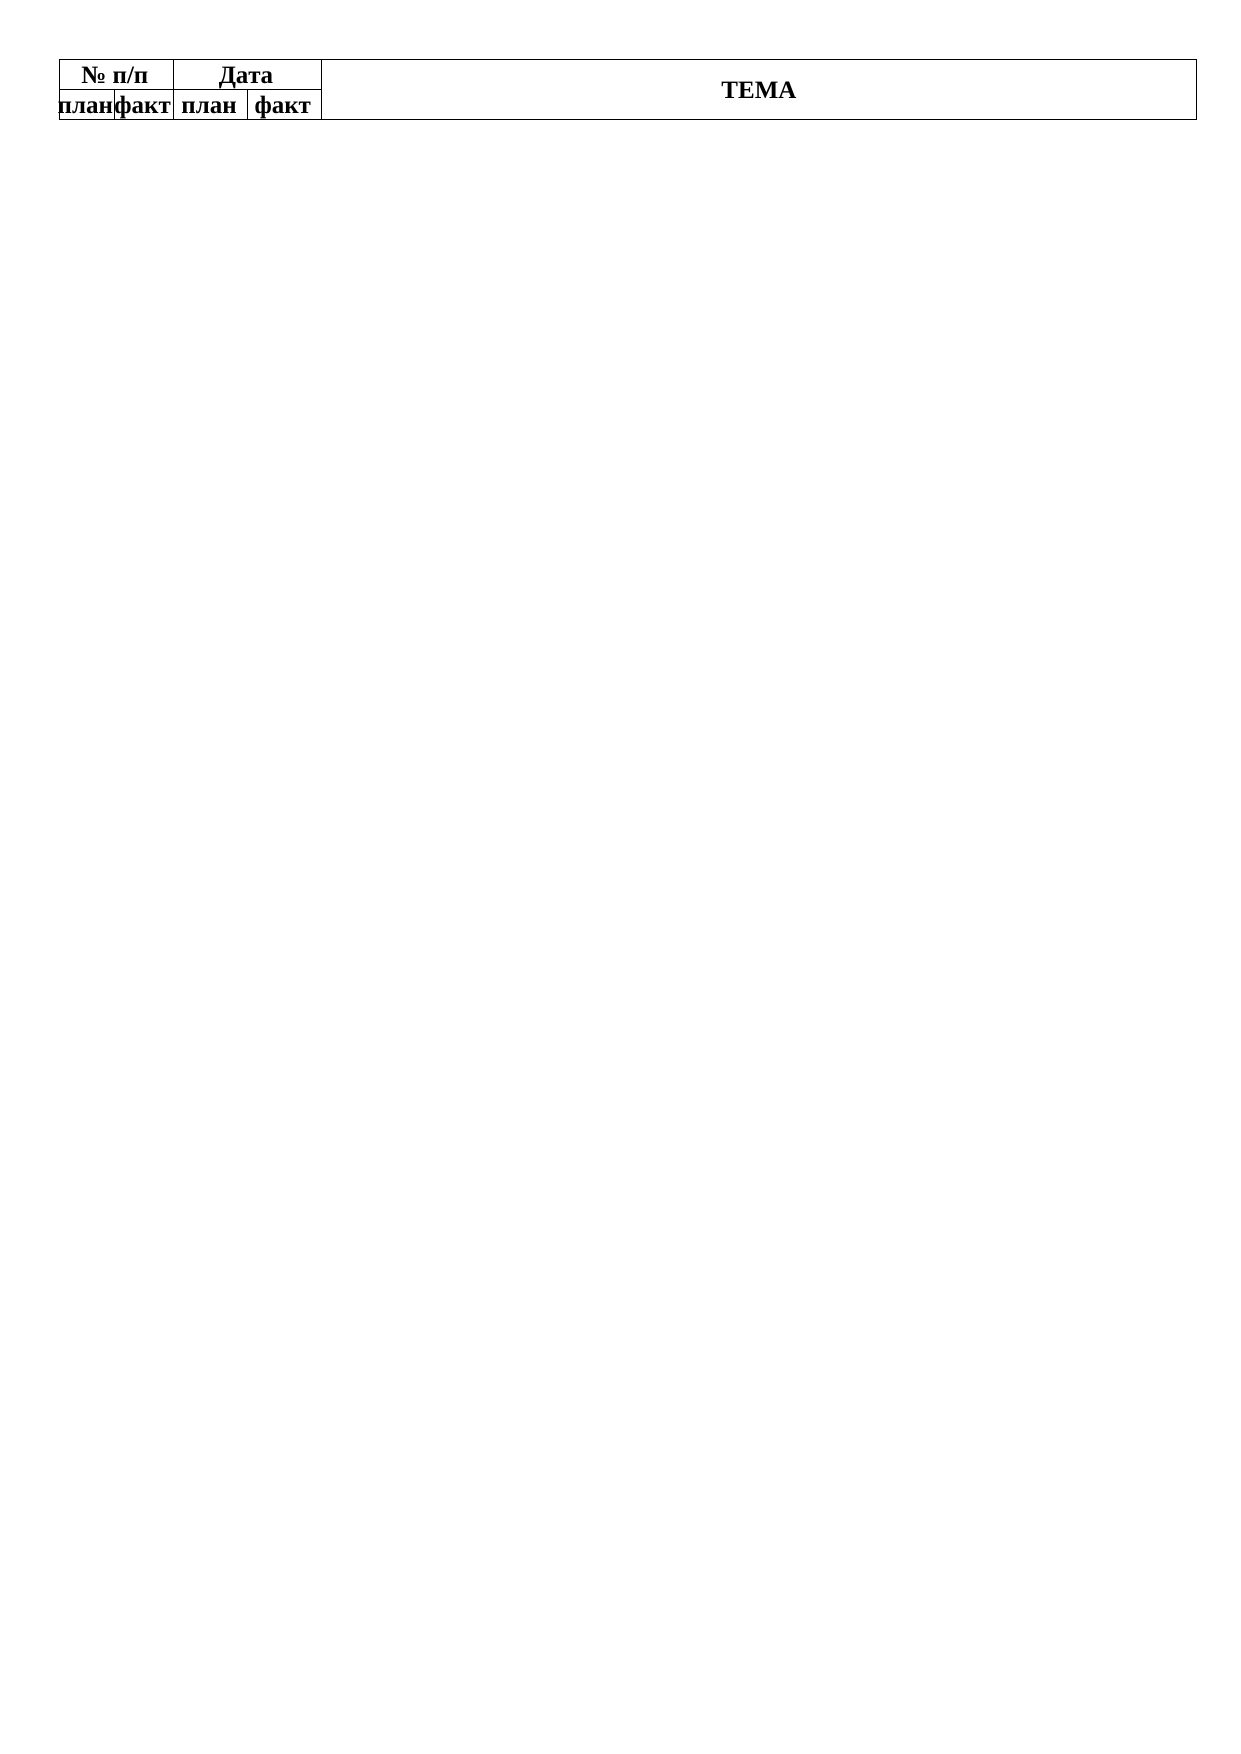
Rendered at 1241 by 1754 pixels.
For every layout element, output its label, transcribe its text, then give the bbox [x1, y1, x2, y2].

table_header ТЕМА [322, 60, 1196, 119]
table_header № п/п [60, 60, 173, 89]
table_cell факт [115, 90, 173, 119]
table_header Дата [174, 60, 321, 89]
table_cell план [60, 90, 114, 119]
table_cell план [174, 90, 247, 119]
table_cell факт [248, 90, 321, 119]
